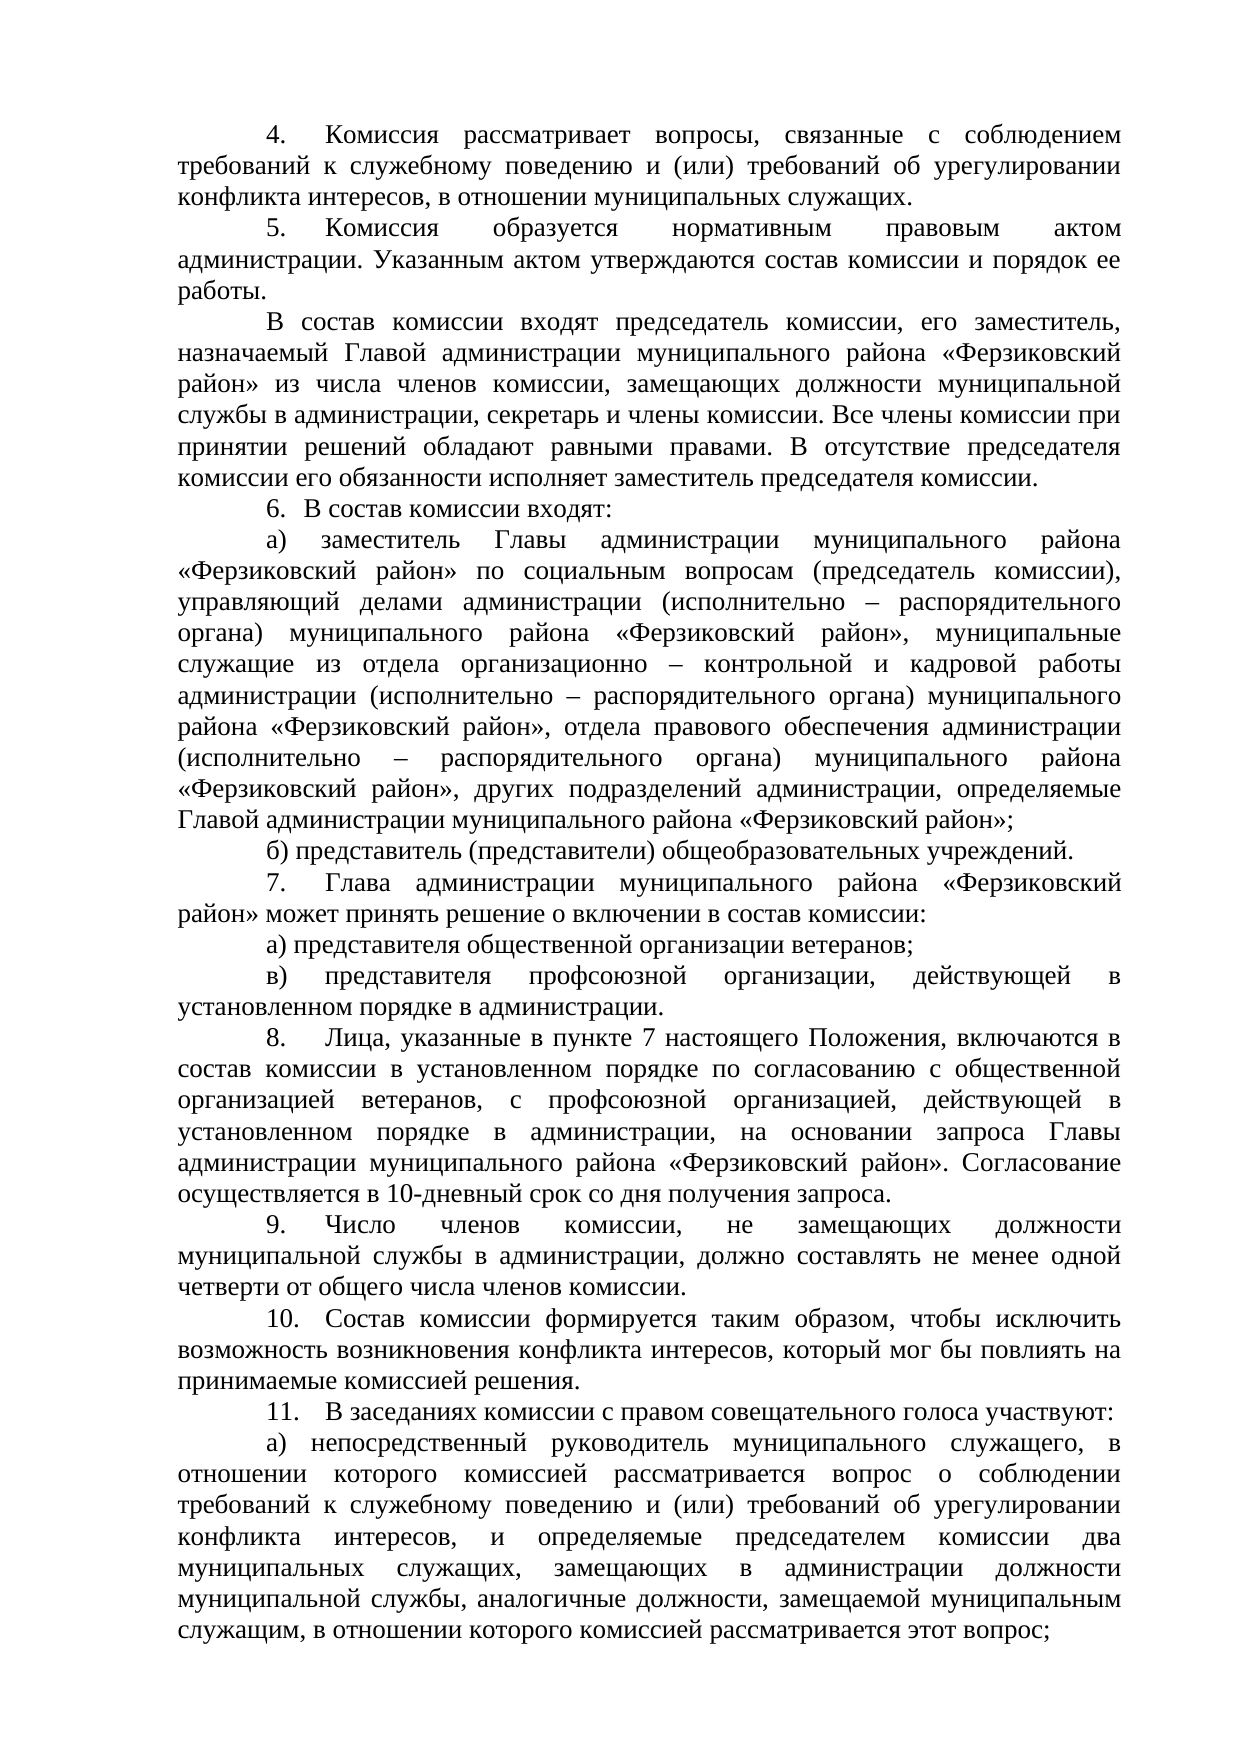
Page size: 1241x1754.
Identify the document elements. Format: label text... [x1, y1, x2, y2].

text а) заместитель Главы администрации муниципального района «Ферзиковский район» по социальным вопросам (председатель комиссии), управляющий делами администрации (исполнительно – распорядительного органа) муниципального района «Ферзиковский район», муниципальные служащие из отдела организационно – контрольной и кадровой работы администрации (исполнительно – распорядительного органа) муниципального района «Ферзиковский район», отдела правового обеспечения администрации (исполнительно – распорядительного органа) муниципального района «Ферзиковский район», других подразделений администрации, определяемые Главой администрации муниципального района «Ферзиковский район»; [177, 523, 1122, 834]
list Состав комиссии формируется таким образом, чтобы исключить возможность возникновения конфликта интересов, который мог бы повлиять на принимаемые комиссией решения. [177, 1302, 1122, 1395]
list Число членов комиссии, не замещающих должности муниципальной службы в администрации, должно составлять не менее одной четверти от общего числа членов комиссии. [177, 1208, 1122, 1302]
list Глава администрации муниципального района «Ферзиковский район» может принять решение о включении в состав комиссии: [177, 866, 1122, 928]
list В заседаниях комиссии с правом совещательного голоса участвуют: [177, 1395, 1122, 1426]
list В состав комиссии входят председатель комиссии, его заместитель, назначаемый Главой администрации муниципального района «Ферзиковский район» из числа членов комиссии, замещающих должности муниципальной службы в администрации, секретарь и члены комиссии. Все члены комиссии при принятии решений обладают равными правами. В отсутствие председателя комиссии его обязанности исполняет заместитель председателя комиссии. [177, 305, 1122, 492]
text в) представителя профсоюзной организации, действующей в установленном порядке в администрации. [177, 959, 1122, 1021]
list Лица, указанные в пункте 7 настоящего Положения, включаются в состав комиссии в установленном порядке по согласованию с общественной организацией ветеранов, с профсоюзной организацией, действующей в установленном порядке в администрации, на основании запроса Главы администрации муниципального района «Ферзиковский район». Согласование осуществляется в 10-дневный срок со дня получения запроса. [177, 1021, 1122, 1208]
text а) представителя общественной организации ветеранов; [177, 928, 1122, 959]
list Комиссия рассматривает вопросы, связанные с соблюдением требований к служебному поведению и (или) требований об урегулировании конфликта интересов, в отношении муниципальных служащих. [177, 118, 1122, 212]
list В состав комиссии входят: [266, 492, 1122, 523]
list Комиссия образуется нормативным правовым актом администрации. Указанным актом утверждаются состав комиссии и порядок ее работы. [177, 212, 1122, 305]
text а) непосредственный руководитель муниципального служащего, в отношении которого комиссией рассматривается вопрос о соблюдении требований к служебному поведению и (или) требований об урегулировании конфликта интересов, и определяемые председателем комиссии два муниципальных служащих, замещающих в администрации должности муниципальной службы, аналогичные должности, замещаемой муниципальным служащим, в отношении которого комиссией рассматривается этот вопрос; [177, 1426, 1122, 1644]
text б) представитель (представители) общеобразовательных учреждений. [177, 834, 1122, 866]
